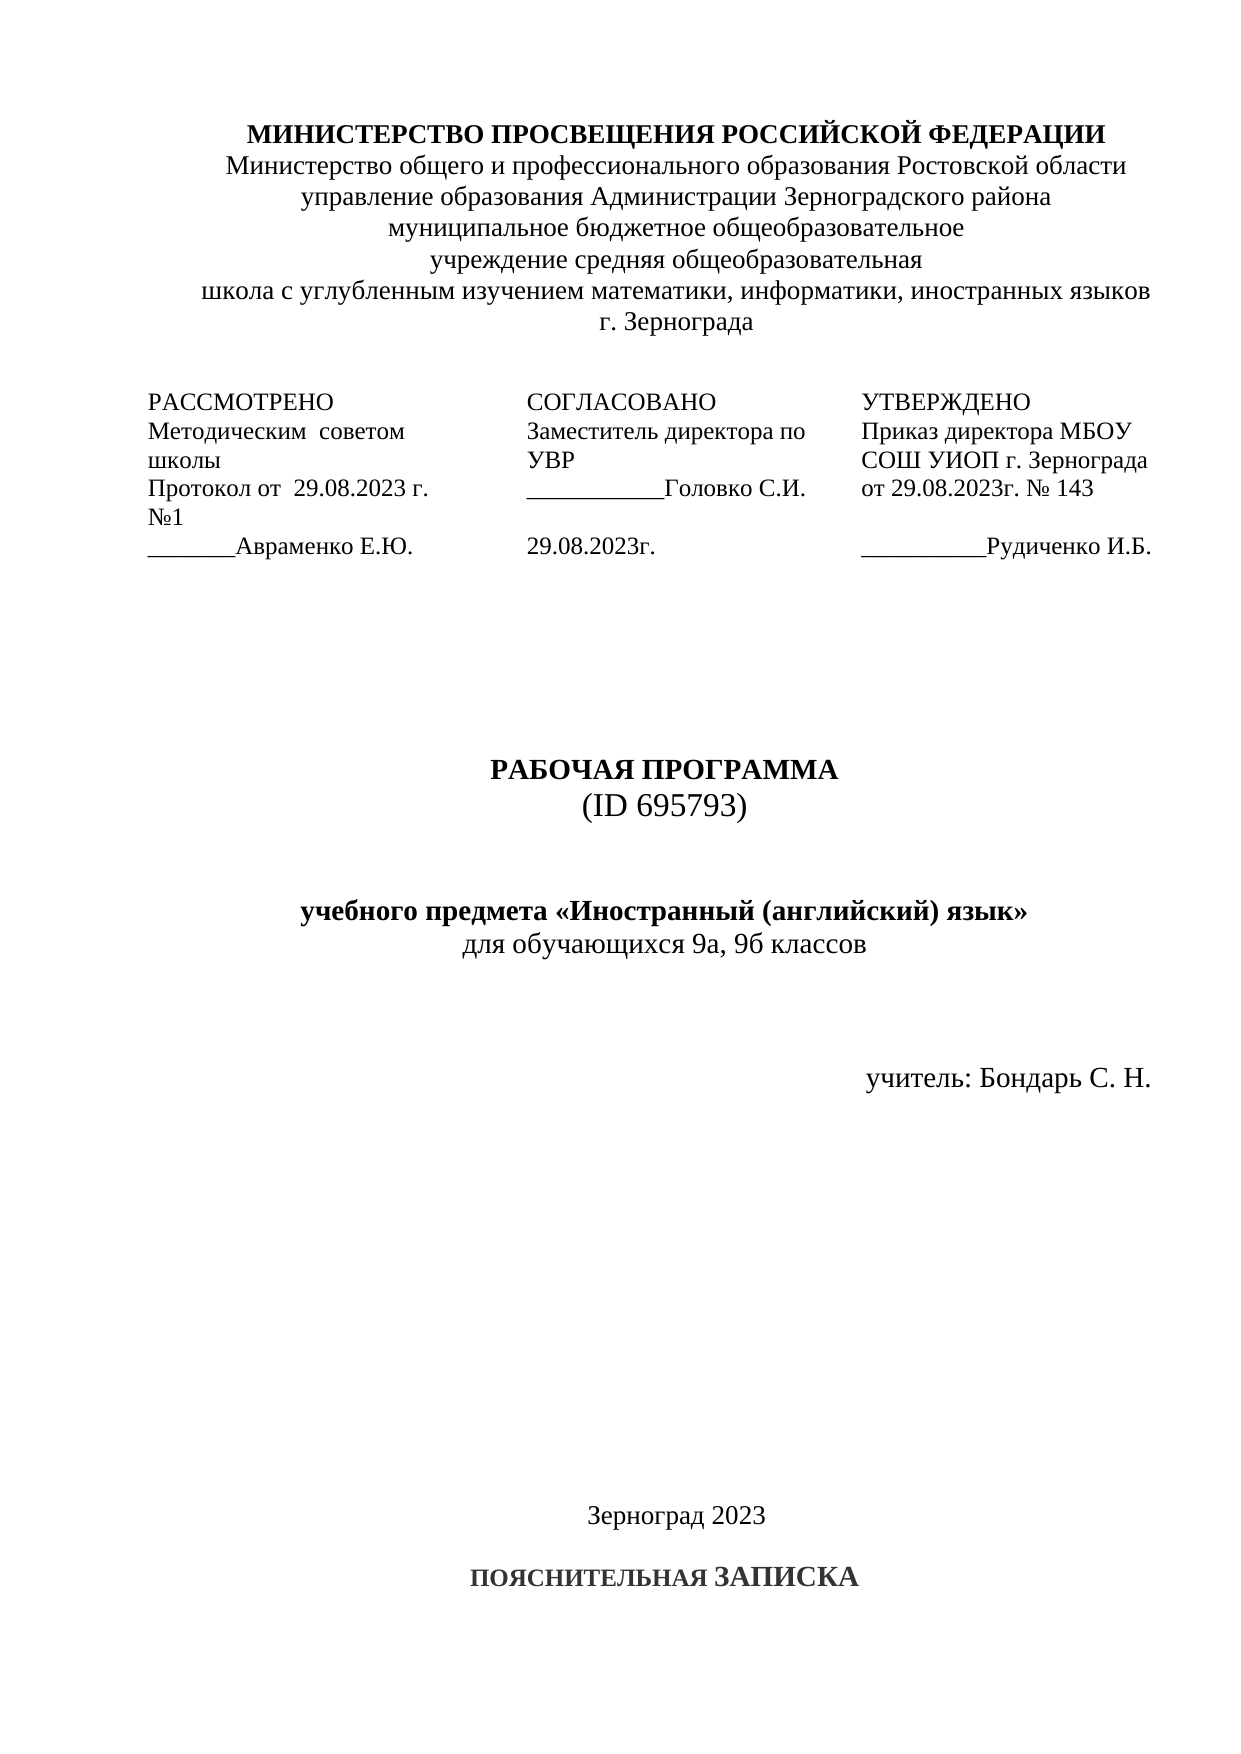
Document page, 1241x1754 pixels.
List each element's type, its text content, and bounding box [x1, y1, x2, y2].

text Зерноград 2023 [177, 1499, 1152, 1530]
text школа с углубленным изучением математики, информатики, иностранных языков [177, 274, 1152, 305]
text учитель: Бондарь С. Н. [177, 1060, 1152, 1094]
text Министерство общего и профессионального образования Ростовской области [177, 149, 1152, 180]
text СОГЛАСОВАНО [527, 387, 822, 416]
text от 29.08.2023г. № 143 [861, 473, 1152, 502]
text г. Зернограда [177, 305, 1152, 336]
text учебного предмета «Иностранный (английский) язык» [177, 893, 1152, 926]
text учреждение средняя общеобразовательная [177, 243, 1152, 274]
text Протокол от 29.08.2023 г. №1 [148, 473, 453, 531]
text Методическим советом [148, 416, 453, 445]
text _______Авраменко Е.Ю. [148, 531, 453, 560]
text 29.08.2023г. [527, 531, 822, 560]
text ПОЯСНИТЕЛЬНАЯ ЗАПИСКА [177, 1559, 1152, 1592]
text МИНИСТЕРСТВО ПРОСВЕЩЕНИЯ РОССИЙСКОЙ ФЕДЕРАЦИИ [177, 118, 1152, 149]
text РАБОЧАЯ ПРОГРАММА (ID 695793) [177, 752, 1152, 824]
text ___________Головко С.И. [527, 473, 822, 502]
text УТВЕРЖДЕНО [861, 387, 1152, 416]
text муниципальное бюджетное общеобразовательное [177, 212, 1152, 243]
text для обучающихся 9а, 9б классов [177, 926, 1152, 960]
text Заместитель директора по УВР [527, 416, 822, 473]
text Приказ директора МБОУ СОШ УИОП г. Зернограда [861, 416, 1152, 473]
text РАССМОТРЕНО [148, 387, 453, 416]
text __________Рудиченко И.Б. [861, 531, 1152, 560]
text управление образования Администрации Зерноградского района [177, 180, 1152, 212]
text школы [148, 445, 453, 473]
